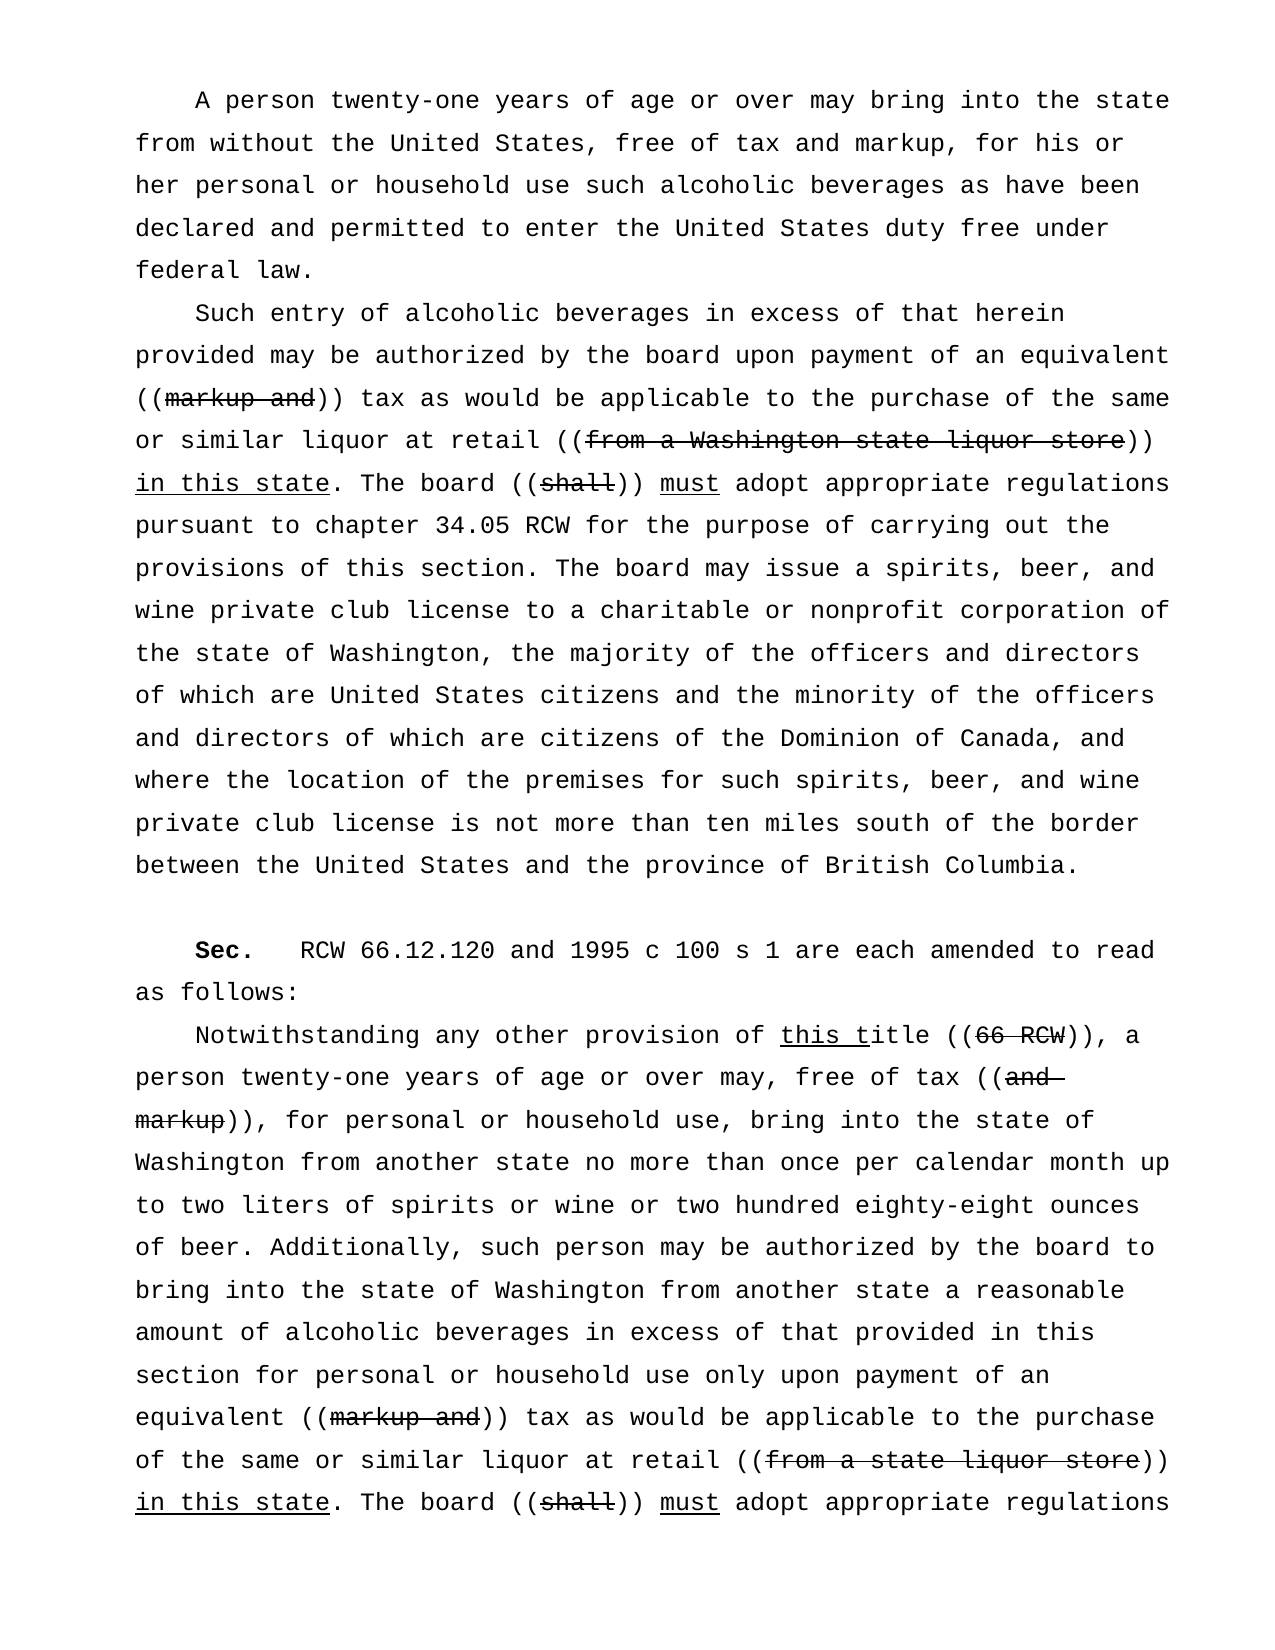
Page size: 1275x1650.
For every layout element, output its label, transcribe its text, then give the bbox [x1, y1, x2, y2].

text Such entry of alcoholic beverages in excess of that herein provided may be authorized by the board upon payment of an equivalent ((markup and)) tax as would be applicable to the purchase of the same or similar liquor at retail ((from a Washington state liquor store)) in this state. The board ((shall)) must adopt appropriate regulations pursuant to chapter 34.05 RCW for the purpose of carrying out the provisions of this section. The board may issue a spirits, beer, and wine private club license to a charitable or nonprofit corporation of the state of Washington, the majority of the officers and directors of which are United States citizens and the minority of the officers and directors of which are citizens of the Dominion of Canada, and where the location of the premises for such spirits, beer, and wine private club license is not more than ten miles south of the border between the United States and the province of British Columbia. [135, 287, 1170, 882]
text A person twenty-one years of age or over may bring into the state from without the United States, free of tax and markup, for his or her personal or household use such alcoholic beverages as have been declared and permitted to enter the United States duty free under federal law. [135, 75, 1170, 287]
text Sec. RCW 66.12.120 and 1995 c 100 s 1 are each amended to read as follows: [135, 924, 1170, 1009]
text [135, 1009, 1170, 1519]
